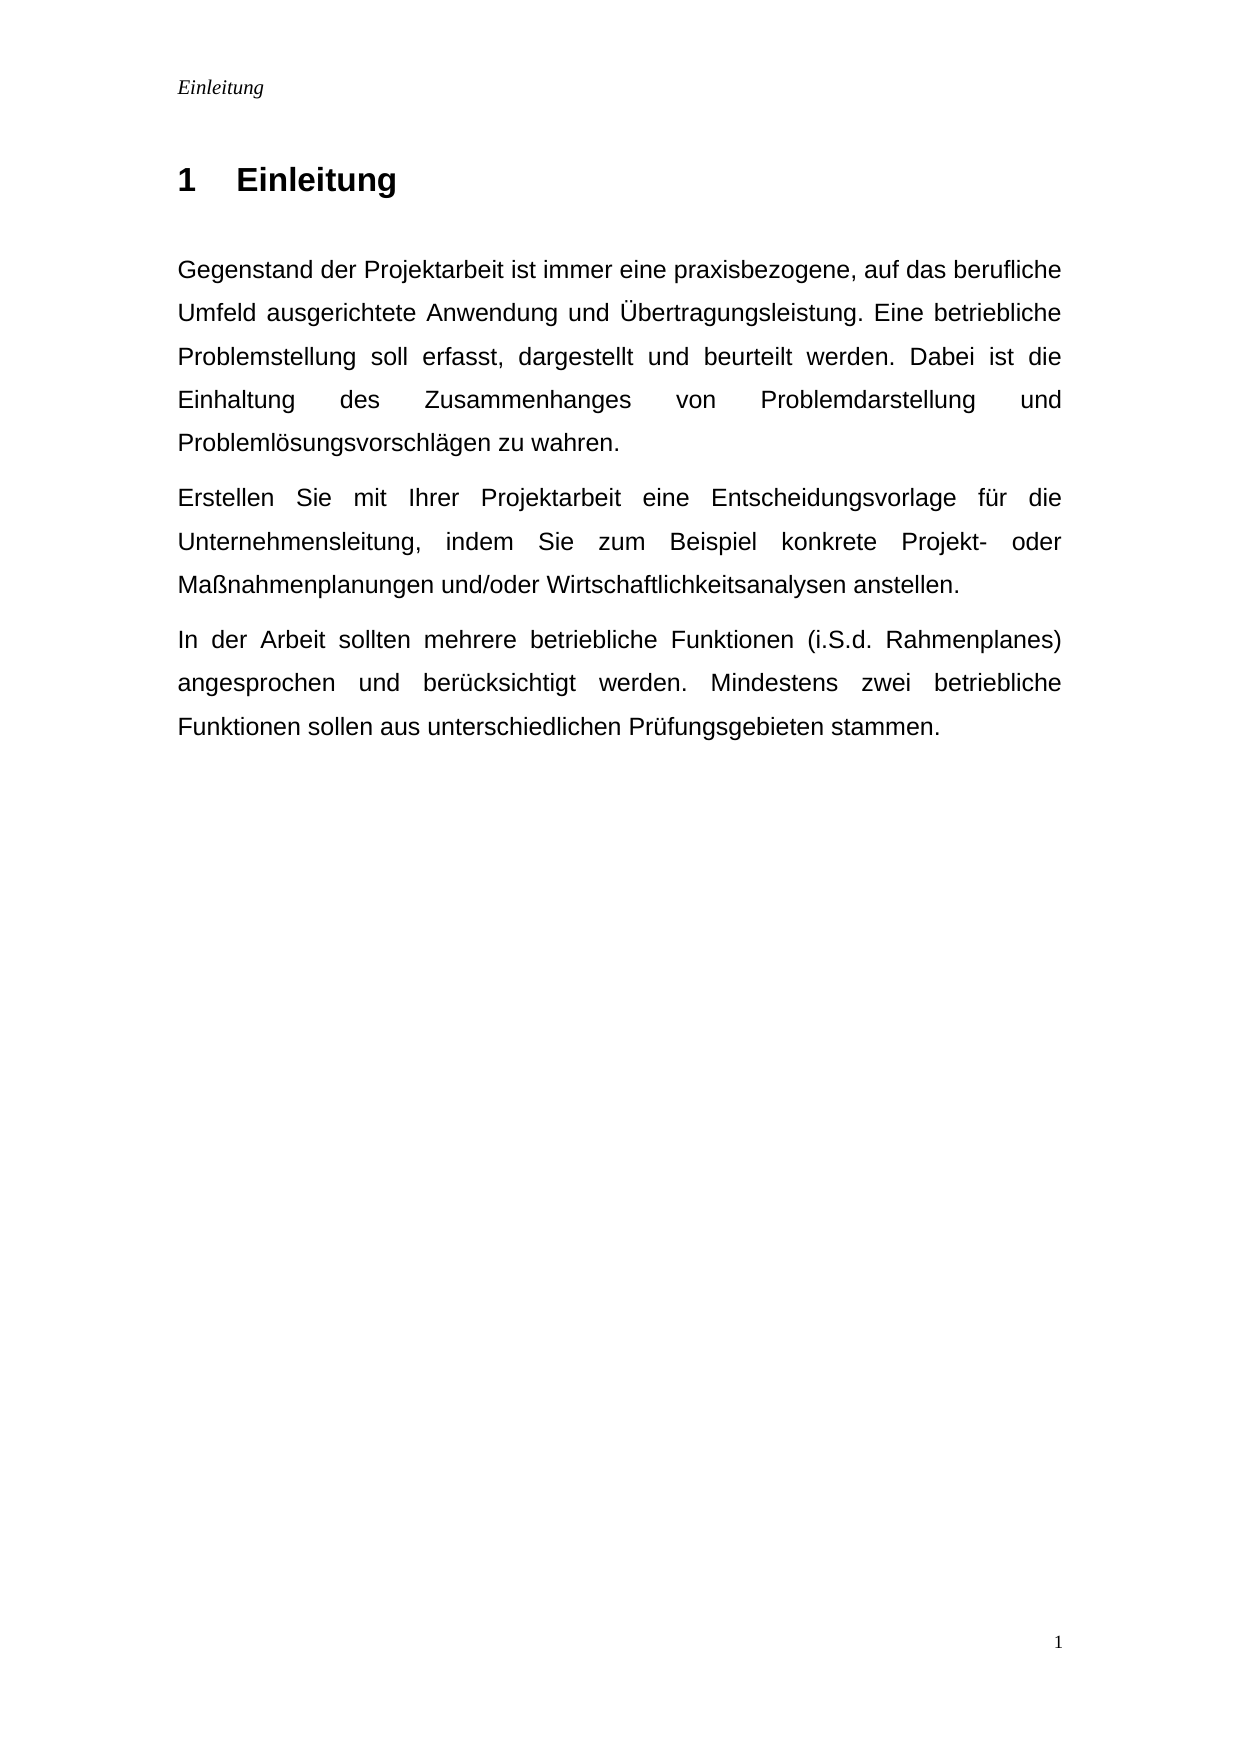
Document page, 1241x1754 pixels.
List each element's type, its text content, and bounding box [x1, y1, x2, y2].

subtitle Einleitung [177, 160, 1063, 199]
text Erstellen Sie mit Ihrer Projektarbeit eine Entscheidungsvorlage für die Unternehmensleitung, indem Sie zum Beispiel konkrete Projekt- oder Maßnahmenplanungen und/oder Wirtschaftlichkeitsanalysen anstellen. [177, 483, 1063, 598]
text Gegenstand der Projektarbeit ist immer eine praxisbezogene, auf das berufliche Umfeld ausgerichtete Anwendung und Übertragungsleistung. Eine betriebliche Problemstellung soll erfasst, dargestellt und beurteilt werden. Dabei ist die Einhaltung des Zusammenhanges von Problemdarstellung und Problemlösungsvorschlägen zu wahren. [177, 255, 1063, 457]
text In der Arbeit sollten mehrere betriebliche Funktionen (i.S.d. Rahmenplanes) angesprochen und berücksichtigt werden. Mindestens zwei betriebliche Funktionen sollen aus unterschiedlichen Prüfungsgebieten stammen. [177, 625, 1063, 740]
